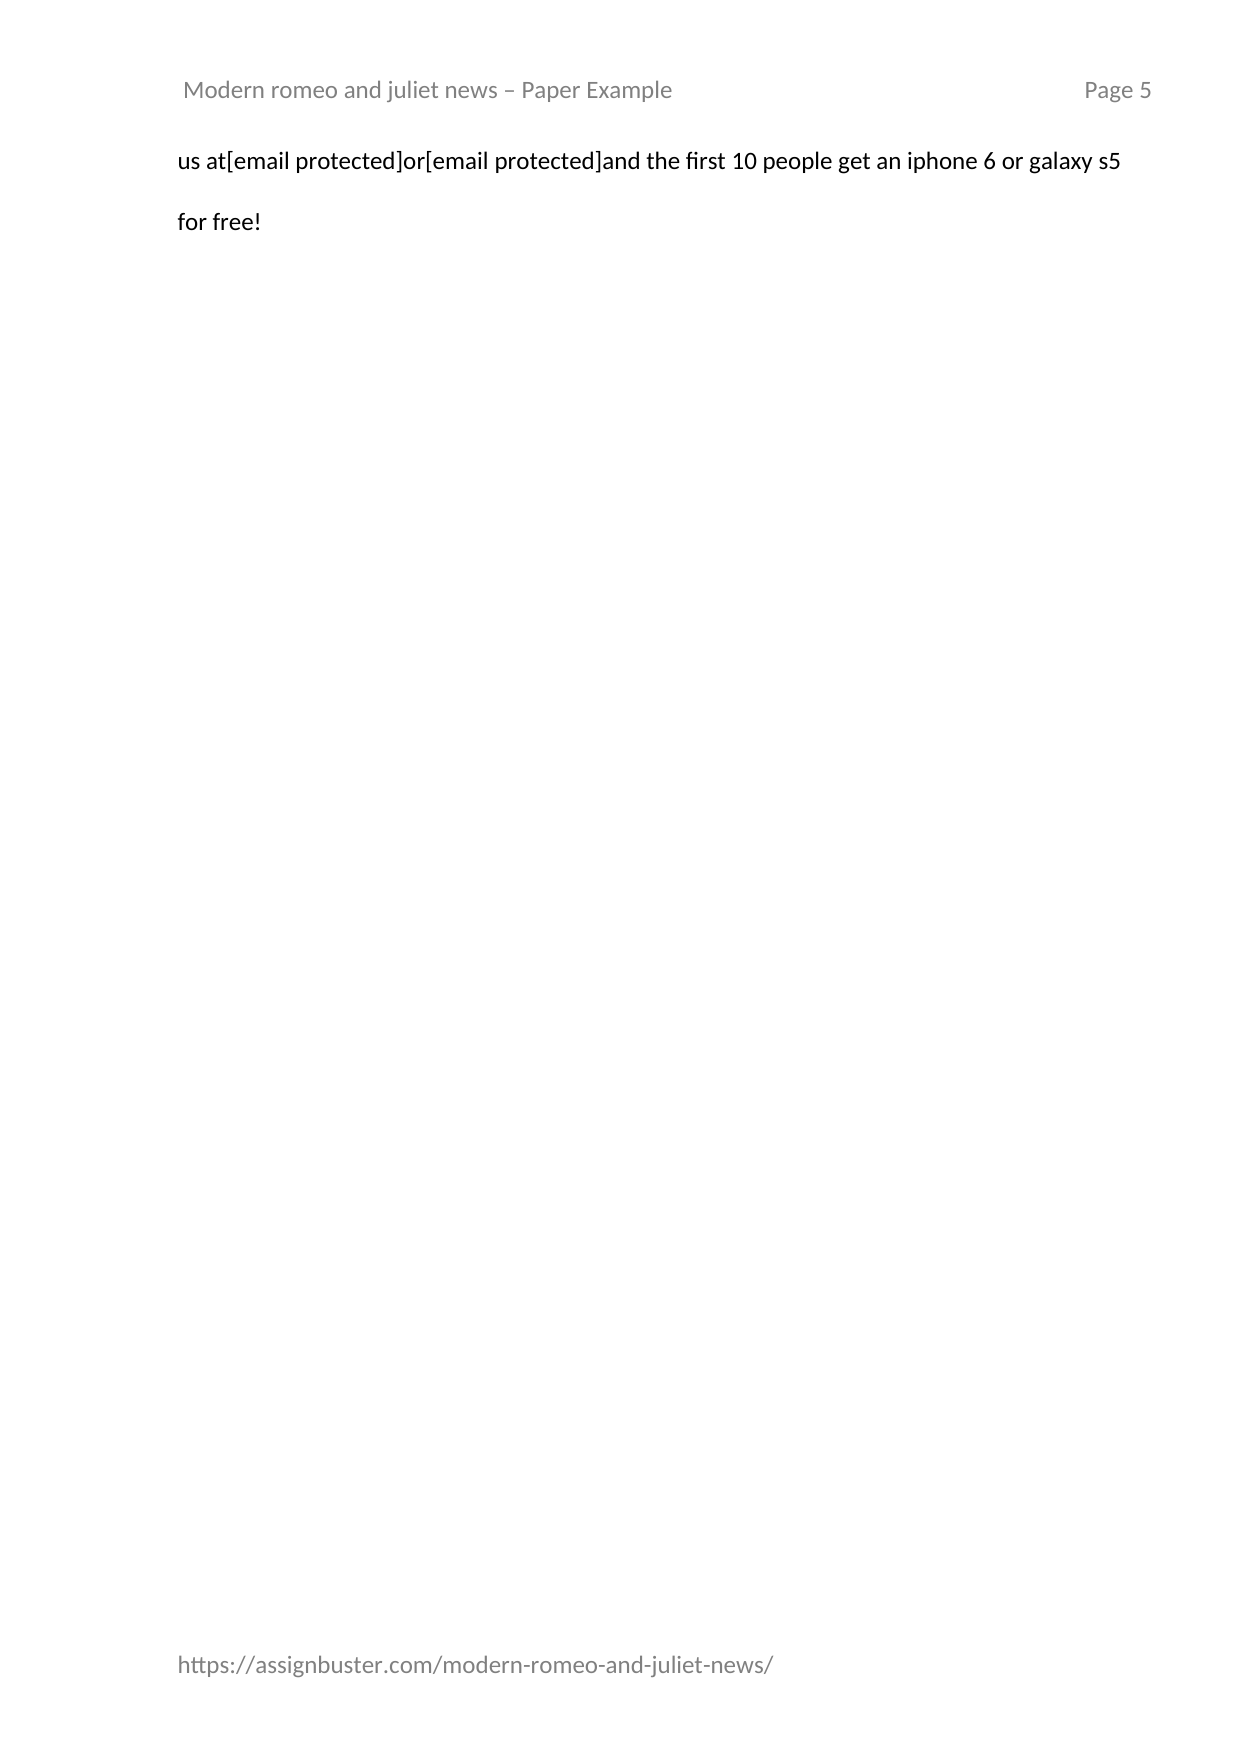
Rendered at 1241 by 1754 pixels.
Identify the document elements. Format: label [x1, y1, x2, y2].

text [177, 145, 1152, 237]
